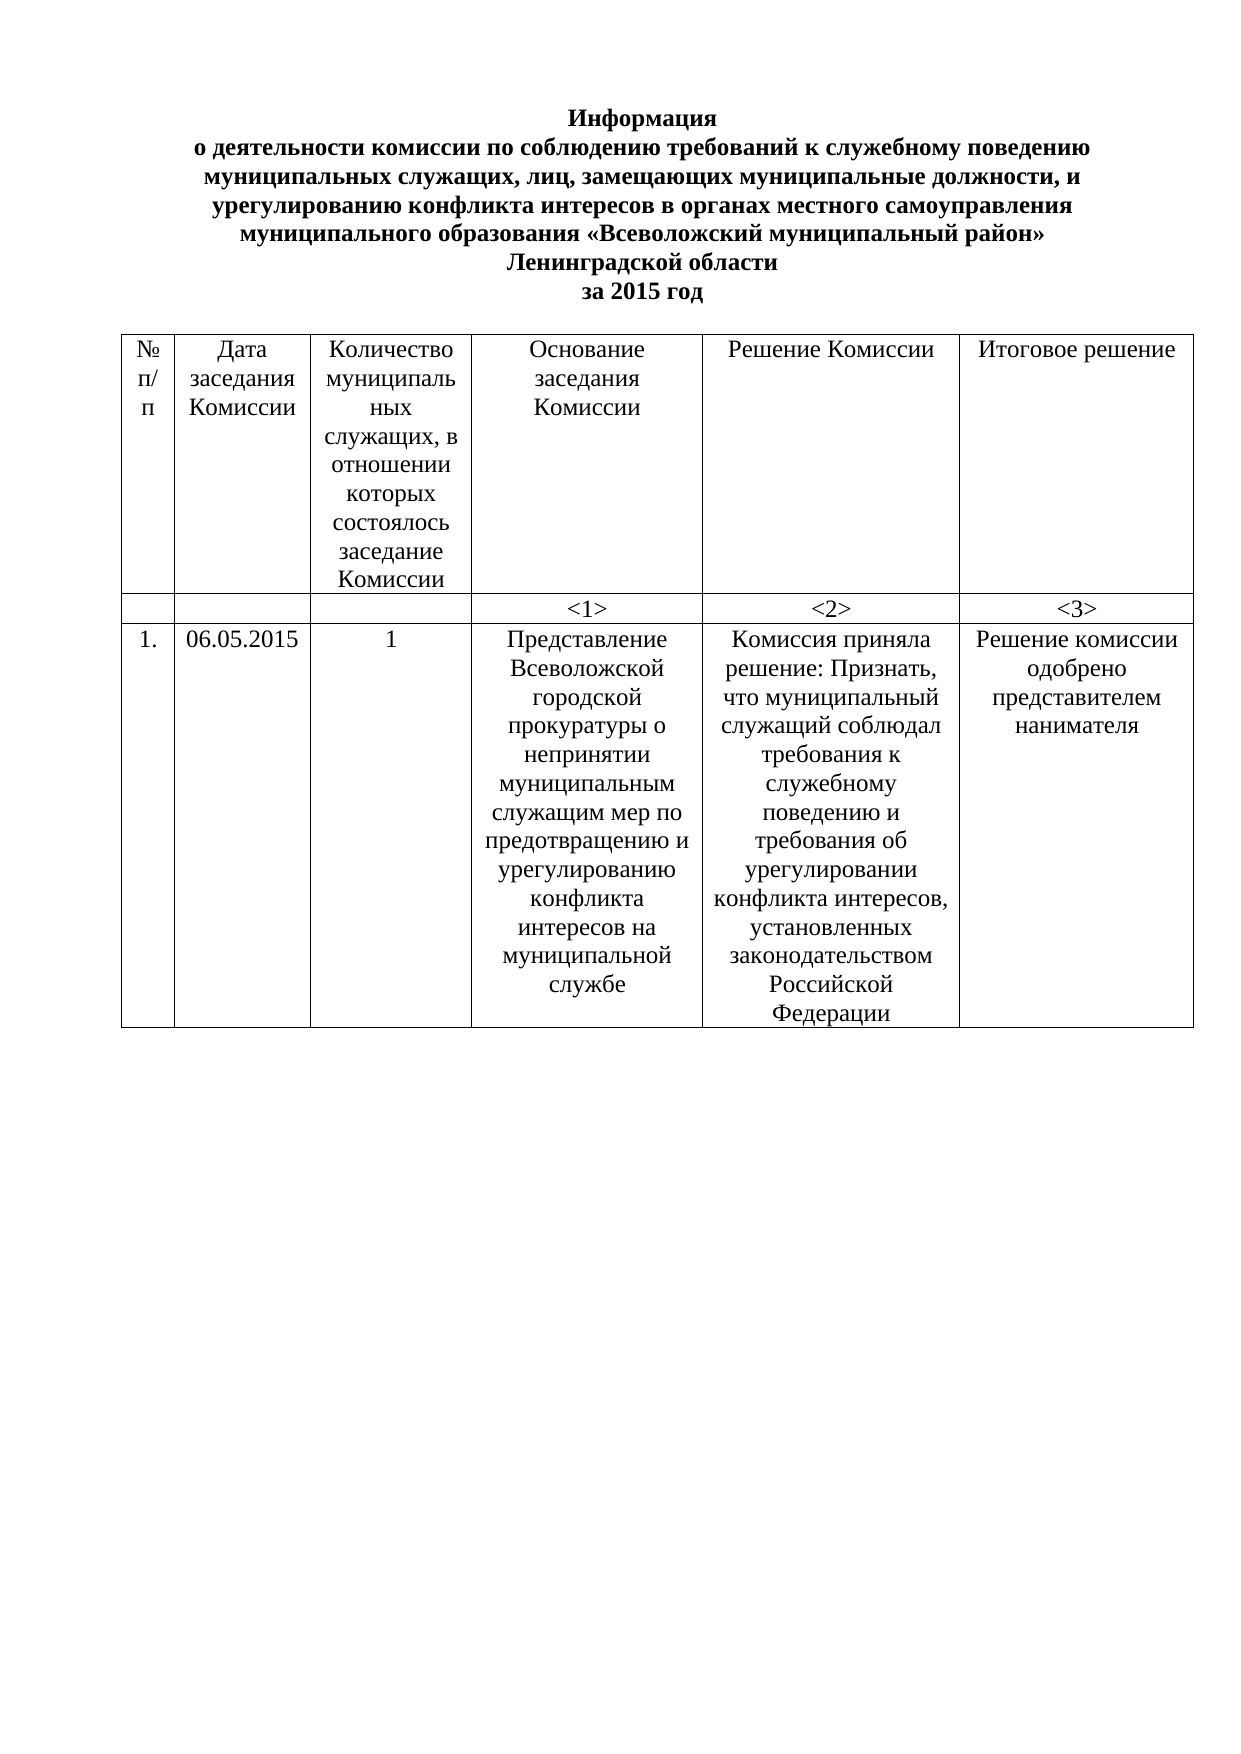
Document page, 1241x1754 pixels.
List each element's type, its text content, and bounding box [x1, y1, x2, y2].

table_cell 1. [122, 624, 174, 1027]
table_cell [311, 594, 471, 623]
table_cell Представление Всеволожской городской прокуратуры о непринятии муниципальным служащим мер по предотвращению и урегулированию конфликта интересов на муниципальной службе [472, 624, 702, 1027]
table_cell <2> [703, 594, 959, 623]
table_cell <1> [472, 594, 702, 623]
table_cell Решение комиссии одобрено представителем нанимателя [960, 624, 1193, 1027]
table_header Количество муниципальных служащих, в отношении которых состоялось заседание Комиссии [311, 335, 471, 593]
text о деятельности комиссии по соблюдению требований к служебному поведению муниципальных служащих, лиц, замещающих муниципальные должности, и урегулированию конфликта интересов в органах местного самоуправления муниципального образования «Всеволожский муниципальный район» [133, 132, 1152, 247]
table_header Итоговое решение [960, 335, 1193, 593]
table_cell Комиссия приняла решение: Признать, что муниципальный служащий соблюдал требования к служебному поведению и требования об урегулировании конфликта интересов, установленных законодательством Российской Федерации [703, 624, 959, 1027]
table_header № п/п [122, 335, 174, 593]
text Ленинградской области [133, 247, 1152, 276]
text за 2015 год [133, 276, 1152, 305]
table_cell <3> [960, 594, 1193, 623]
table_cell 06.05.2015 [175, 624, 310, 1027]
table_header Решение Комиссии [703, 335, 959, 593]
table_cell [175, 594, 310, 623]
table_header Дата заседания Комиссии [175, 335, 310, 593]
table_header Основание заседания Комиссии [472, 335, 702, 593]
table_cell 1 [311, 624, 471, 1027]
text Информация [133, 103, 1152, 132]
table_cell [122, 594, 174, 623]
